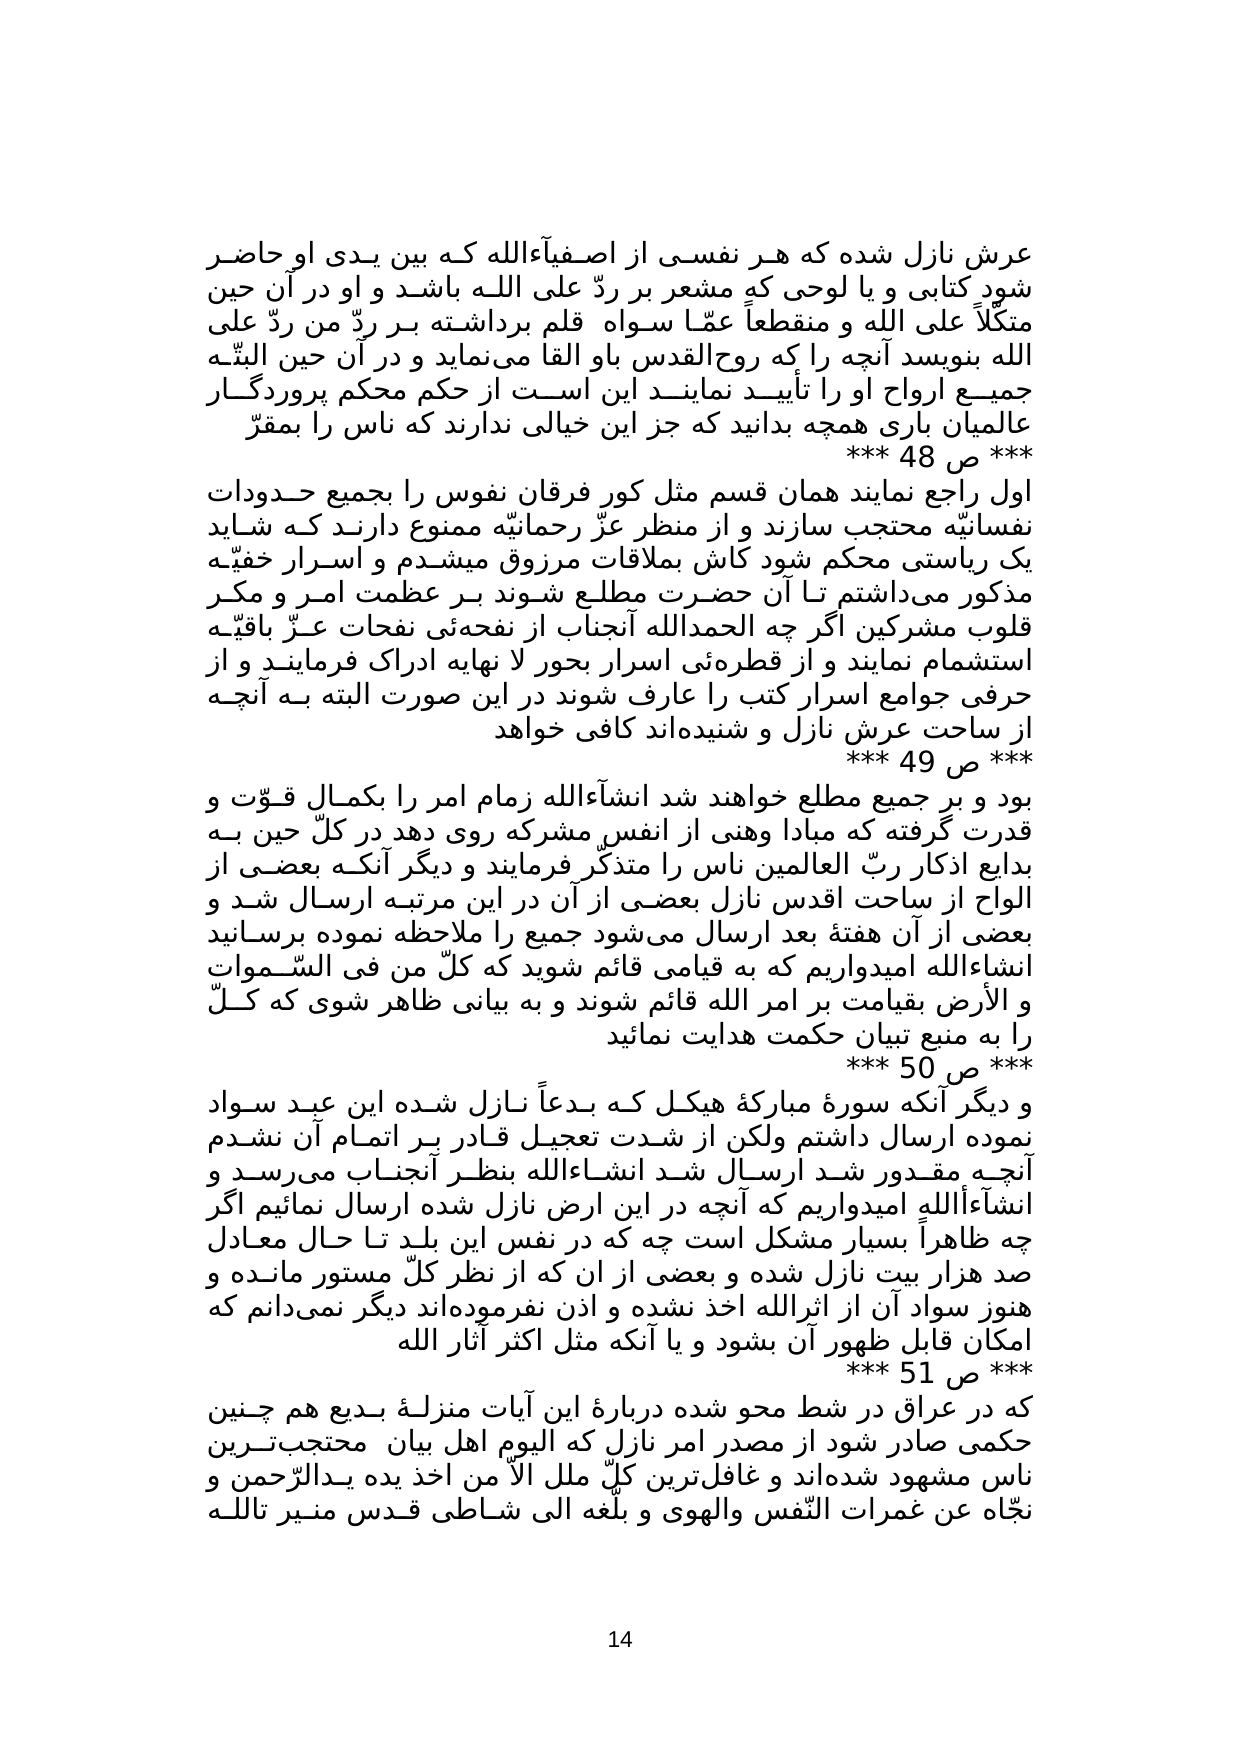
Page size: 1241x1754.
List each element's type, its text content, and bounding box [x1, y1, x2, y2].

text بود و بر جمیع مطلع خواهند شد انشآء‌الله زمام امر را بکمال قوّت و قدرت گرفته که مبادا وهنی از انفس مشرکه روی دهد در کلّ حین به بدایع اذکار ربّ العالمین ناس را متذکّر فرمایند و دیگر آنکه بعضی از الواح از ساحت اقدس نازل بعضی از آن در این مرتبه ارسال شد و بعضی از آن هفتۀ بعد ارسال می‌شود جمیع را ملاحظه نموده برسانید انشاء‌الله امیدواریم که به قیامی قائم شوید که کلّ من فی السّموات و الأرض بقیامت بر امر الله قائم شوند و به بیانی ظاهر شوی که کلّ را به منبع تبیان حکمت هدایت نمائید [207, 779, 1033, 1051]
text و دیگر آنکه سورۀ مبارکۀ هیکل که بدعاً نازل شده این عبد سواد نموده ارسال داشتم ولکن از شدت تعجیل قادر بر اتمام آن نشدم آنچه مقدور شد ارسال شد انشاء‌الله بنظر آنجناب می‌رسد و انشآءأ‌الله امیدواریم که آنچه در این ارض نازل شده ارسال نمائیم اگر چه ظاهراً بسیار مشکل است چه که در نفس این بلد تا حال معادل صد هزار بیت نازل شده و بعضی از ان که از نظر کلّ مستور مانده و هنوز سواد آن از اثرالله اخذ نشده و اذن نفرموده‌اند دیگر نمی‌دانم که امکان قابل ظهور آن بشود و یا آنکه مثل اکثر آثار الله [207, 1085, 1033, 1357]
text اول راجع نمایند همان قسم مثل کور فرقان نفوس را بجمیع حدودات نفسانیّه محتجب سازند و از منظر عزّ رحمانیّه ممنوع دارند که شاید یک ریاستی محکم شود کاش بملاقات مرزوق میشدم و اسرار خفیّه مذکور می‌داشتم تا آن حضرت مطلع شوند بر عظمت امر و مکر قلوب مشرکین اگر چه الحمدالله آنجناب از نفحه‌ئی نفحات عزّ باقیّه استشمام نمایند و از قطره‌ئی اسرار بحور لا نهایه ادراک فرمایند و از حرفی جوامع اسرار کتب را عارف شوند در این صورت البته به آنچه از ساحت عرش نازل و شنیده‌اند کافی خواهد [207, 474, 1033, 746]
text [207, 1391, 1033, 1527]
text *** ص 48 *** [207, 440, 1033, 474]
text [207, 236, 1033, 440]
text *** ص 50 *** [207, 1051, 1033, 1085]
text *** ص 51 *** [207, 1357, 1033, 1391]
text *** ص 49 *** [207, 746, 1033, 779]
